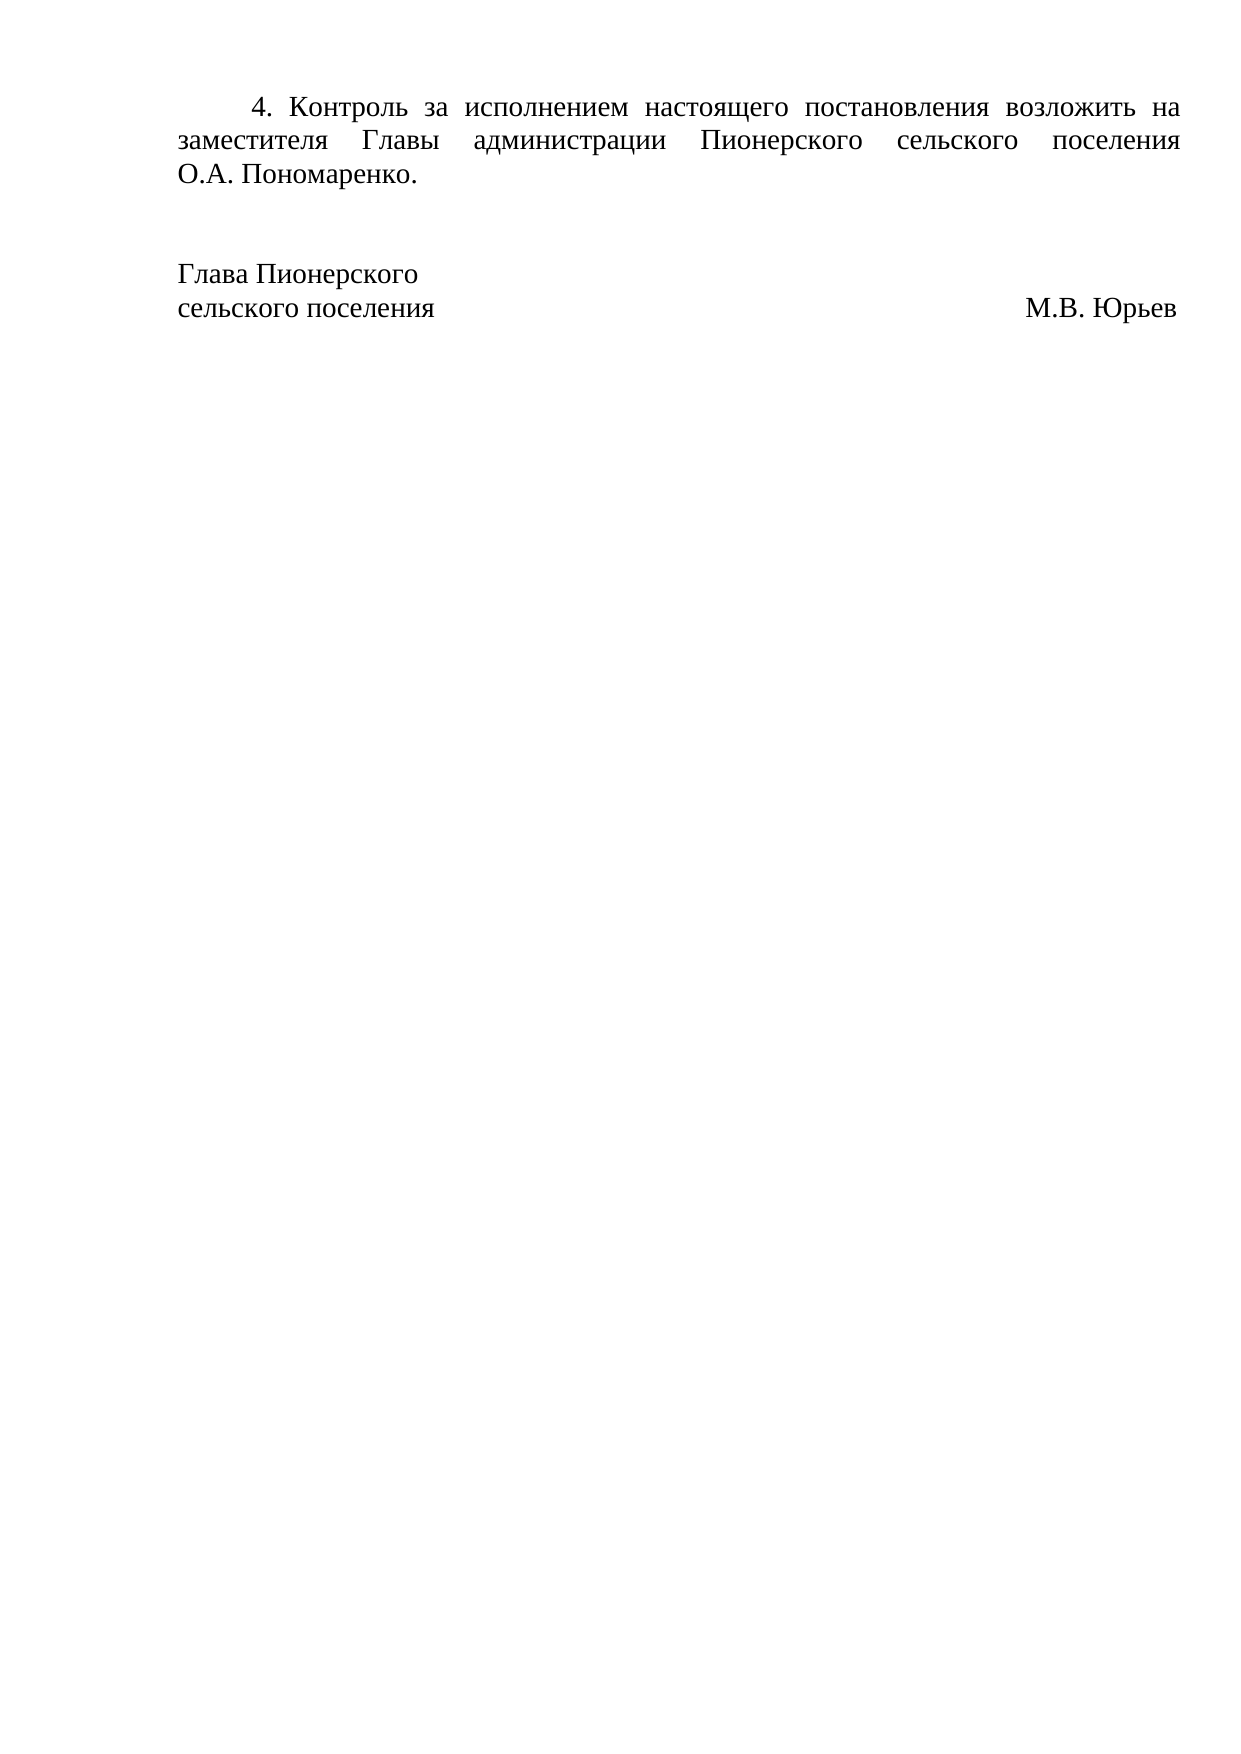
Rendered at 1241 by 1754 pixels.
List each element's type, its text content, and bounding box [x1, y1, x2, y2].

text сельского поселения М.В. Юрьев [177, 290, 1181, 323]
text 4. Контроль за исполнением настоящего постановления возложить на заместителя Главы администрации Пионерского сельского поселения О.А. Пономаренко. [177, 89, 1181, 189]
text Глава Пионерского [177, 256, 1181, 290]
